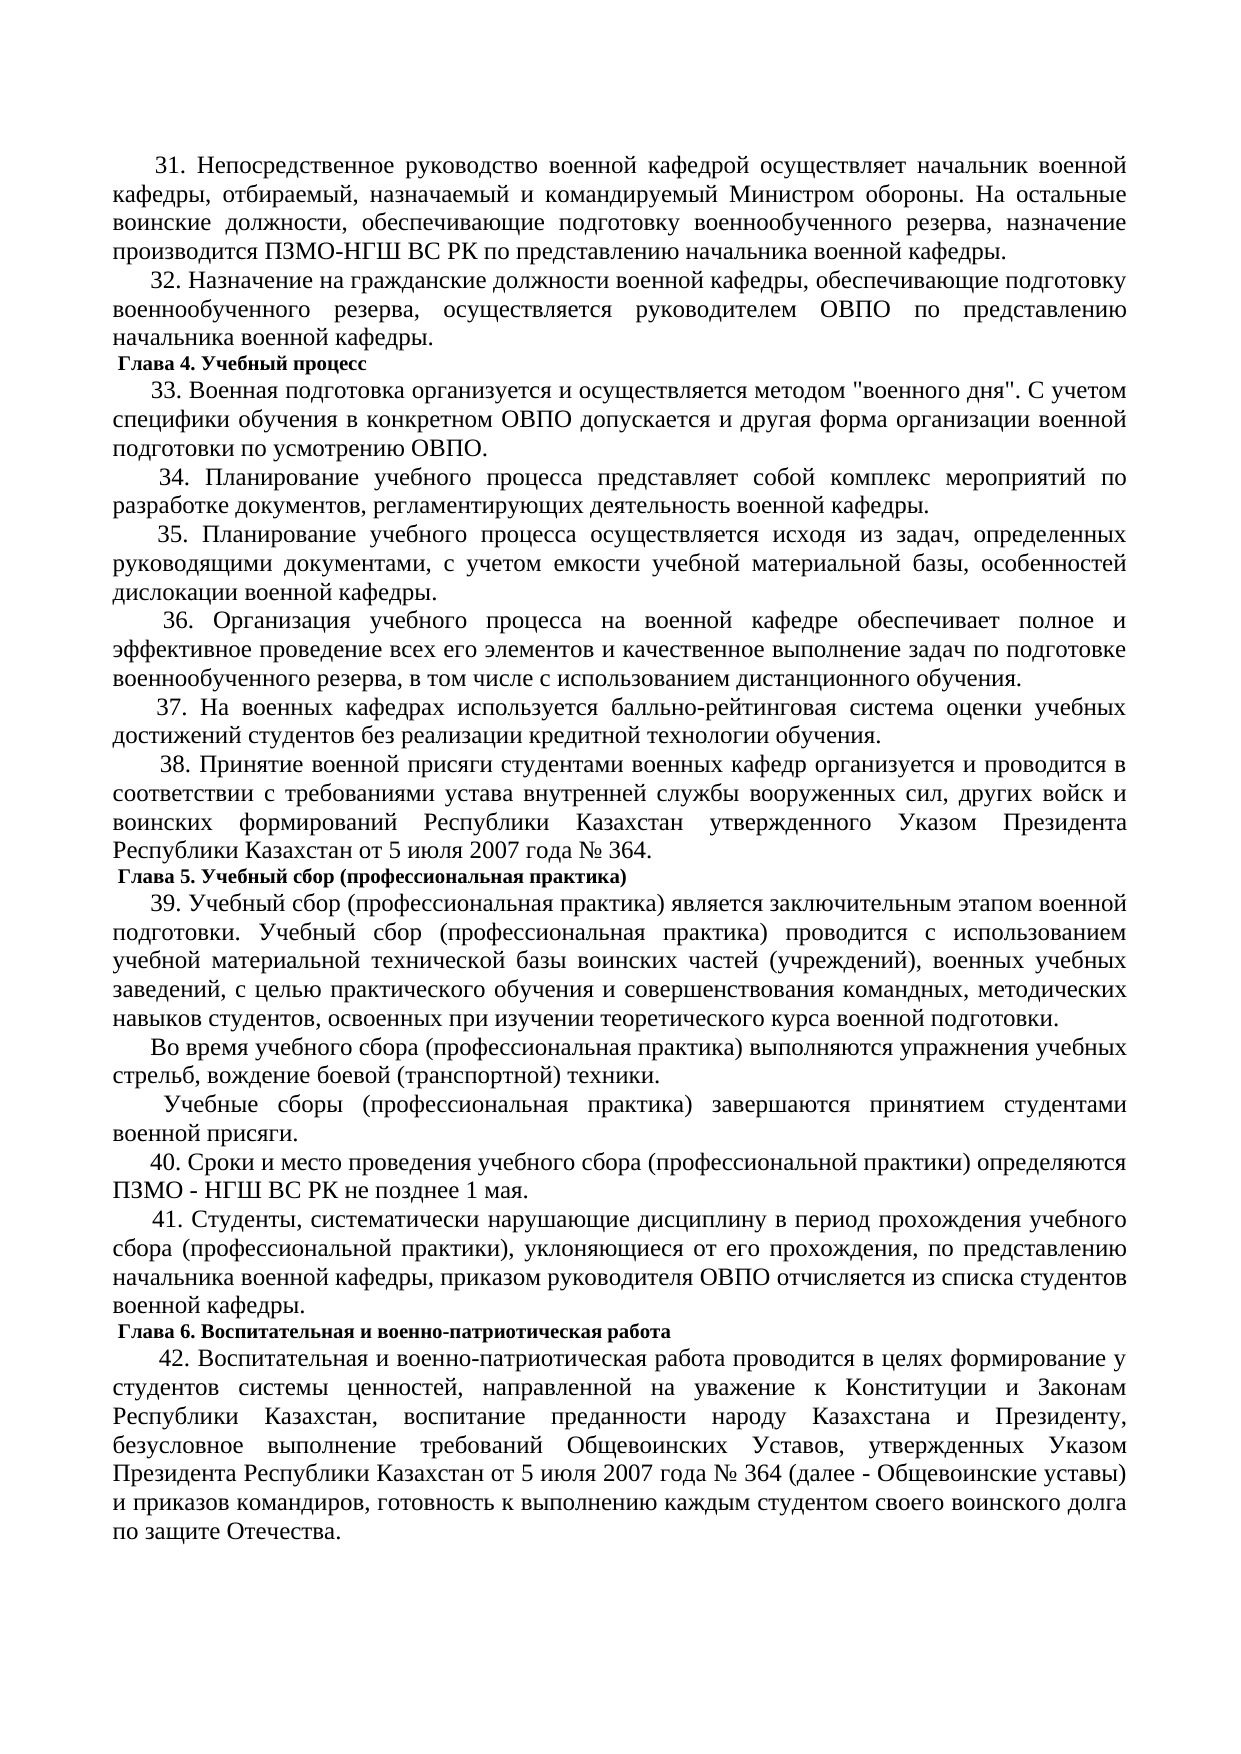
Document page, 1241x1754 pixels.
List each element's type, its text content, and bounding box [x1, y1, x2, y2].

text 40. Сроки и место проведения учебного сбора (профессиональной практики) определяются ПЗМО - НГШ ВС РК не позднее 1 мая. [112, 1147, 1128, 1204]
text 33. Военная подготовка организуется и осуществляется методом "военного дня". С учетом специфики обучения в конкретном ОВПО допускается и другая форма организации военной подготовки по усмотрению ОВПО. [112, 375, 1128, 462]
text 37. На военных кафедрах используется балльно-рейтинговая система оценки учебных достижений студентов без реализации кредитной технологии обучения. [112, 692, 1128, 749]
text Во время учебного сбора (профессиональная практика) выполняются упражнения учебных стрельб, вождение боевой (транспортной) техники. [112, 1032, 1128, 1089]
text Учебные сборы (профессиональная практика) завершаются принятием студентами военной присяги. [112, 1089, 1128, 1147]
text 39. Учебный сбор (профессиональная практика) является заключительным этапом военной подготовки. Учебный сбор (профессиональная практика) проводится с использованием учебной материальной технической базы воинских частей (учреждений), военных учебных заведений, с целью практического обучения и совершенствования командных, методических навыков студентов, освоенных при изучении теоретического курса военной подготовки. [112, 888, 1128, 1032]
text 42. Воспитательная и военно-патриотическая работа проводится в целях формирование у студентов системы ценностей, направленной на уважение к Конституции и Законам Республики Казахстан, воспитание преданности народу Казахстана и Президенту, безусловное выполнение требований Общевоинских Уставов, утвержденных Указом Президента Республики Казахстан от 5 июля 2007 года № 364 (далее - Общевоинские уставы) и приказов командиров, готовность к выполнению каждым студентом своего воинского долга по защите Отечества. [112, 1343, 1128, 1545]
text 36. Организация учебного процесса на военной кафедре обеспечивает полное и эффективное проведение всех его элементов и качественное выполнение задач по подготовке военнообученного резерва, в том числе с использованием дистанционного обучения. [112, 605, 1128, 692]
text 35. Планирование учебного процесса осуществляется исходя из задач, определенных руководящими документами, с учетом емкости учебной материальной базы, особенностей дислокации военной кафедры. [112, 519, 1128, 605]
text 34. Планирование учебного процесса представляет собой комплекс мероприятий по разработке документов, регламентирующих деятельность военной кафедры. [112, 462, 1128, 519]
text Глава 6. Воспитательная и военно-патриотическая работа [112, 1319, 1128, 1343]
text Глава 4. Учебный процесс [112, 351, 1128, 375]
text 38. Принятие военной присяги студентами военных кафедр организуется и проводится в соответствии с требованиями устава внутренней службы вооруженных сил, других войск и воинских формирований Республики Казахстан утвержденного Указом Президента Республики Казахстан от 5 июля 2007 года № 364. [112, 749, 1128, 864]
text Глава 5. Учебный сбор (профессиональная практика) [112, 864, 1128, 888]
text 41. Студенты, систематически нарушающие дисциплину в период прохождения учебного сбора (профессиональной практики), уклоняющиеся от его прохождения, по представлению начальника военной кафедры, приказом руководителя ОВПО отчисляется из списка студентов военной кафедры. [112, 1204, 1128, 1319]
text 32. Назначение на гражданские должности военной кафедры, обеспечивающие подготовку военнообученного резерва, осуществляется руководителем ОВПО по представлению начальника военной кафедры. [112, 265, 1128, 351]
text 31. Непосредственное руководство военной кафедрой осуществляет начальник военной кафедры, отбираемый, назначаемый и командируемый Министром обороны. На остальные воинские должности, обеспечивающие подготовку военнообученного резерва, назначение производится ПЗМО-НГШ ВС РК по представлению начальника военной кафедры. [112, 150, 1128, 265]
